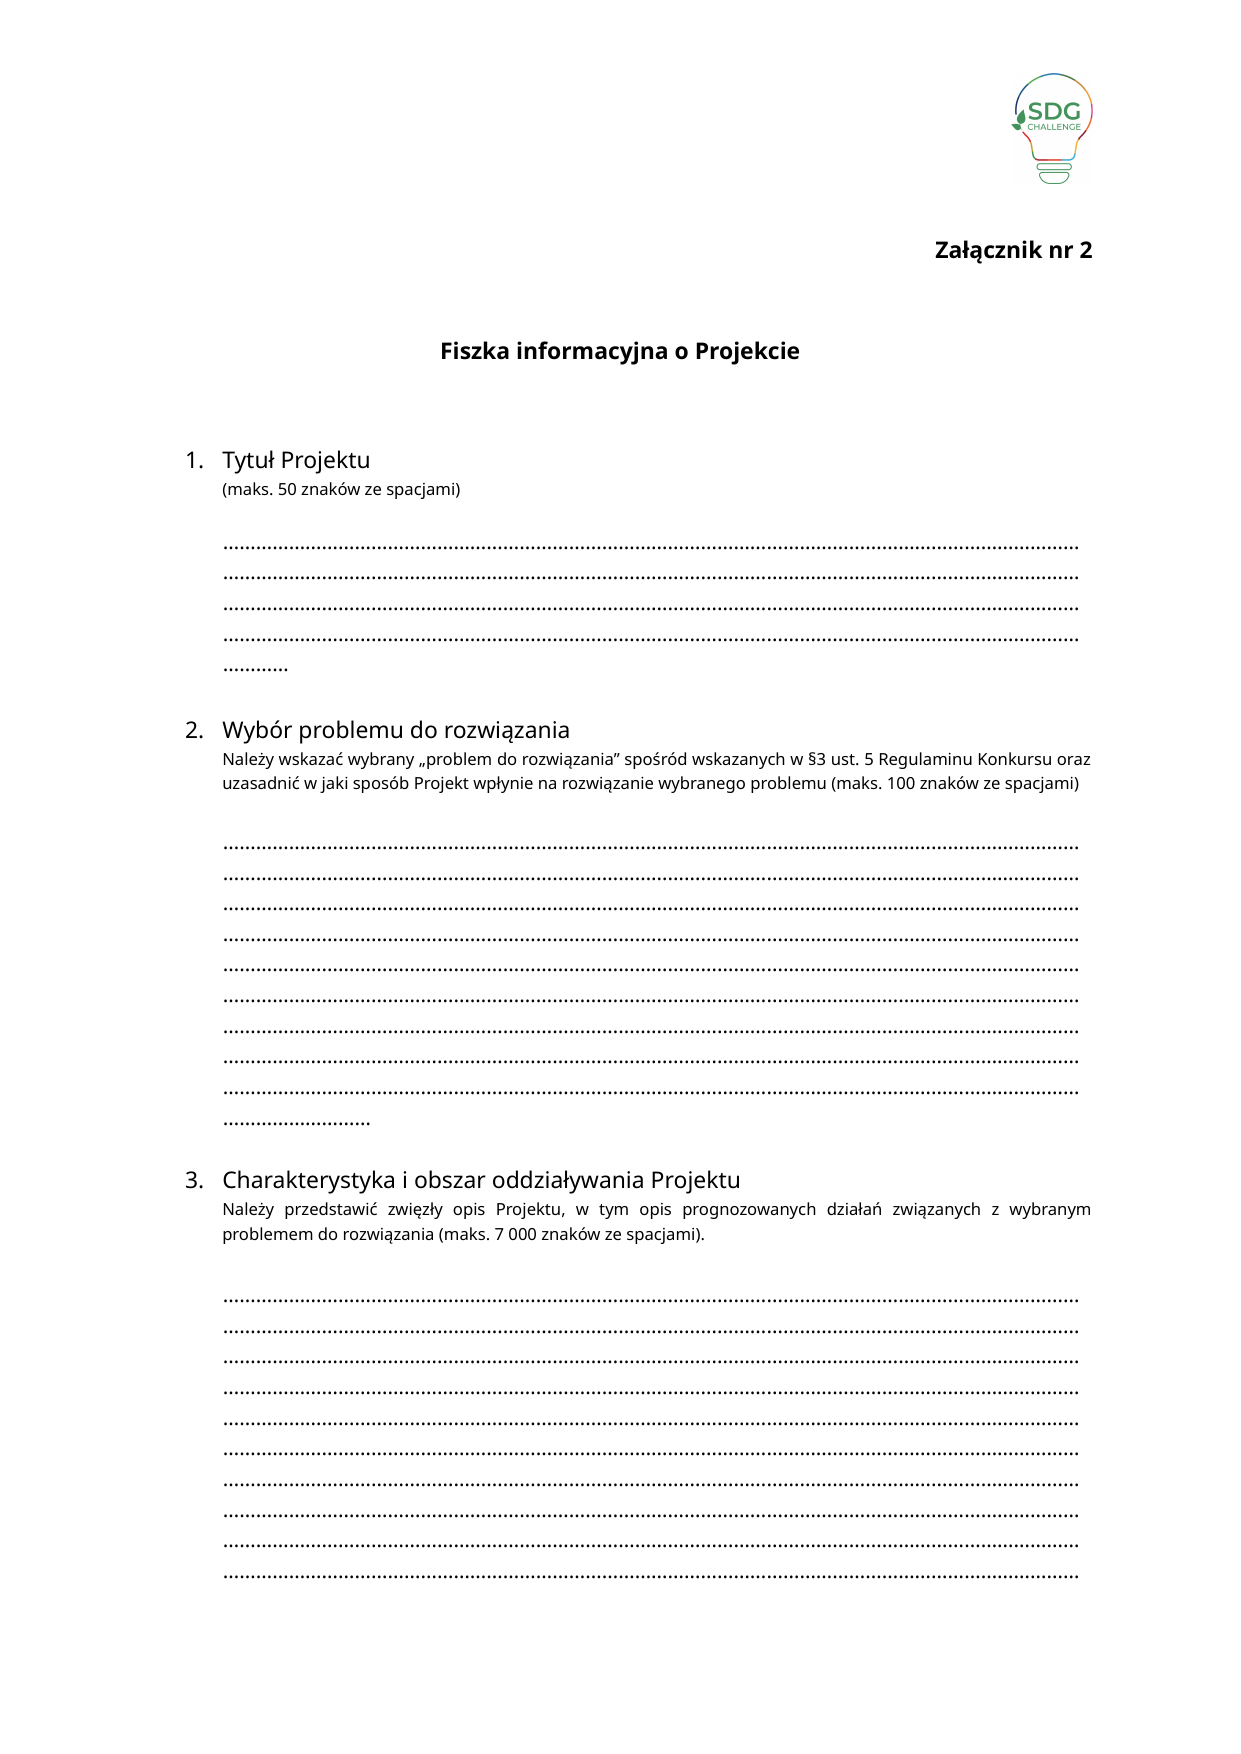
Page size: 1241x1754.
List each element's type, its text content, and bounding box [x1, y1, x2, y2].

text Fiszka informacyjna o Projekcie [148, 335, 1093, 366]
list Wybór problemu do rozwiązania [185, 714, 1093, 745]
list Tytuł Projektu [185, 444, 1093, 475]
list Charakterystyka i obszar oddziaływania Projektu [185, 1164, 1093, 1195]
list ……………………………………………………………………………………………………………………………………………………………………………………………………………………………………………………………………………………………………………………………………………………………………………………………………………………………………………………………………………………………………………………………………………………………………………………………………………………………………………………………………………………………………………………………………………………………………………………………………………………………………………………………………………………………………………………………………………………………………………………………………………………………………………………………………………………………………………………………………………………………………………………………………………………………………………………………………………………………………………………… [223, 827, 1093, 1131]
list …………………………………………………………………………………………………………………………………………………………………………………………………………………………………………………………………………………………………………………………………………………………………………………………………………………………………………………………………………………………………………………………………………………………………………………… [223, 527, 1093, 678]
text Załącznik nr 2 [148, 234, 1093, 265]
picture [1011, 73, 1093, 184]
list (maks. 50 znaków ze spacjami) [222, 478, 1093, 501]
list Należy wskazać wybrany „problem do rozwiązania” spośród wskazanych w §3 ust. 5 Regulaminu Konkursu oraz uzasadnić w jaki sposób Projekt wpłynie na rozwiązanie wybranego problemu (maks. 100 znaków ze spacjami) [222, 747, 1093, 795]
list Należy przedstawić zwięzły opis Projektu, w tym opis prognozowanych działań związanych z wybranym problemem do rozwiązania (maks. 7 000 znaków ze spacjami). [222, 1198, 1093, 1245]
